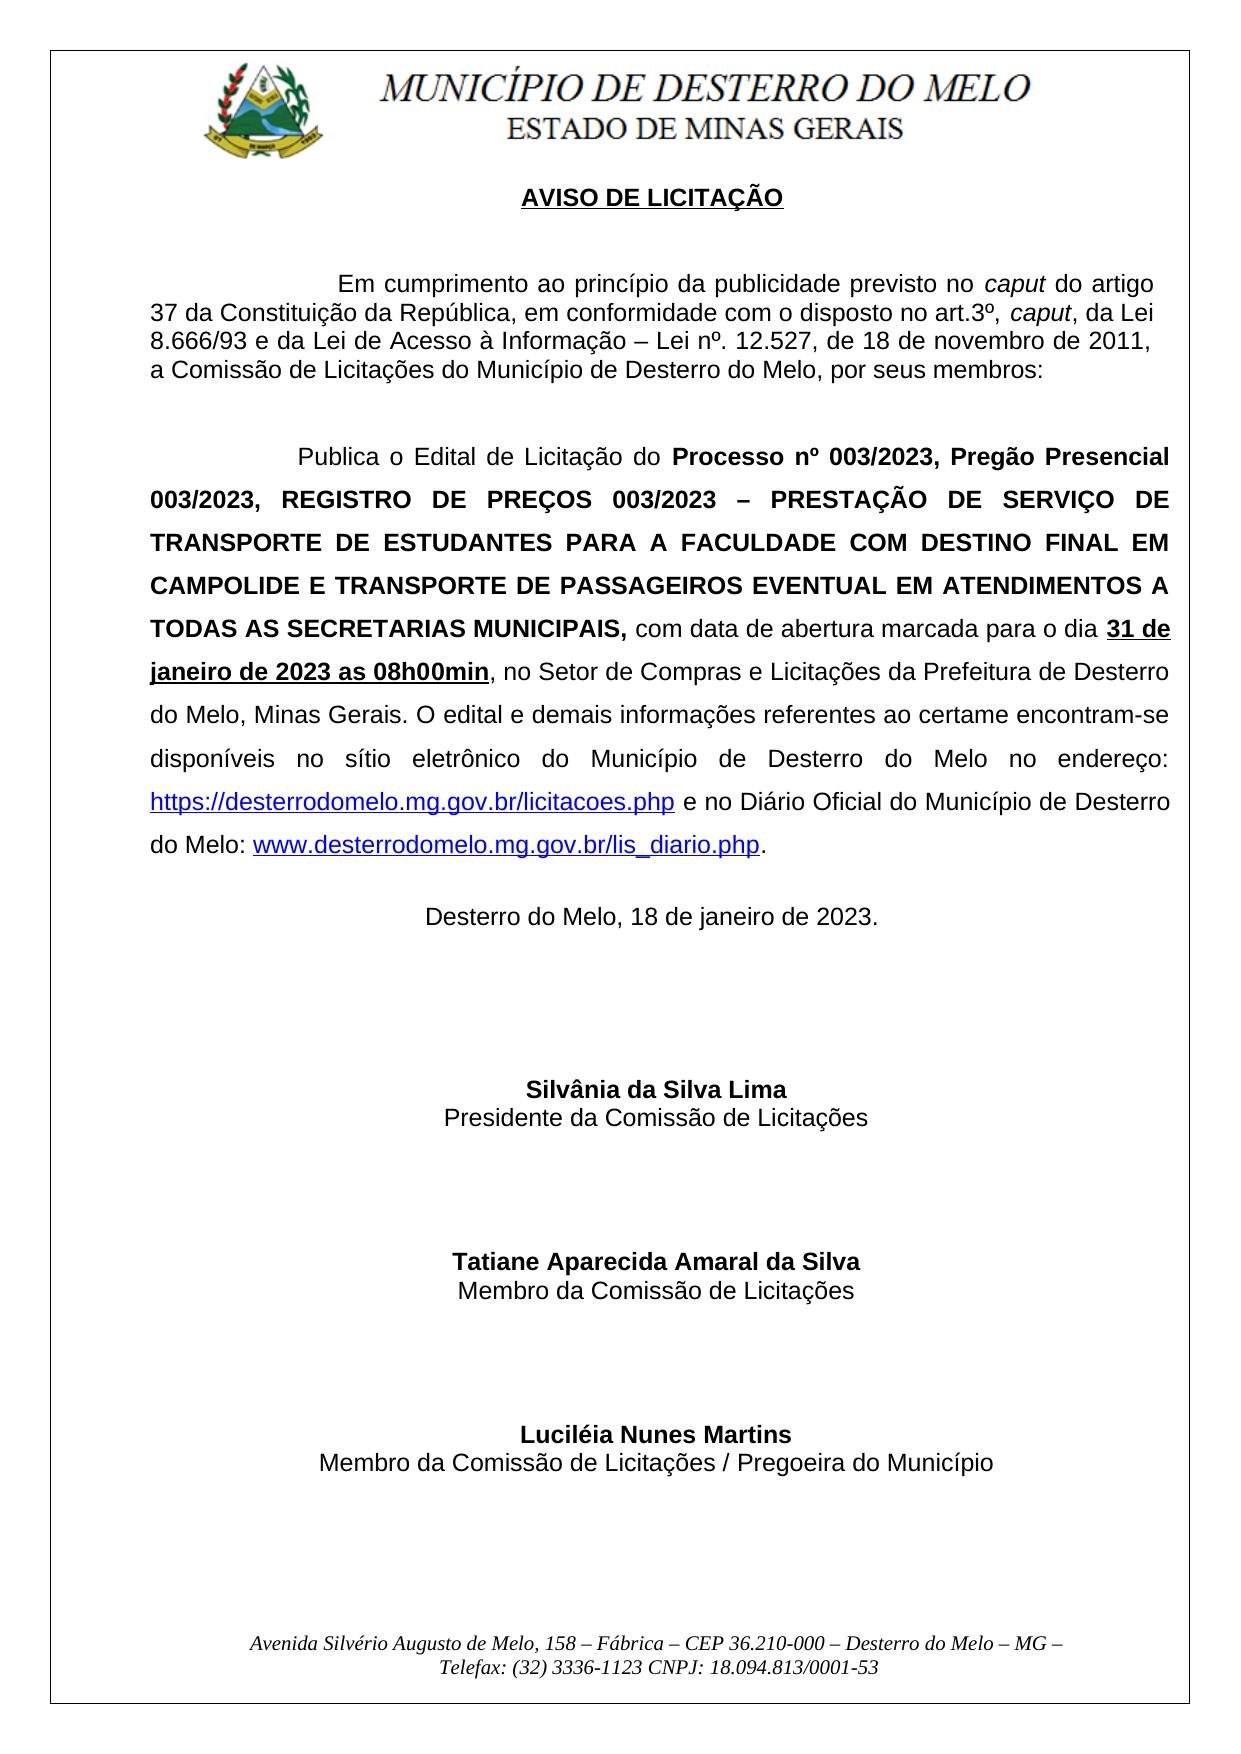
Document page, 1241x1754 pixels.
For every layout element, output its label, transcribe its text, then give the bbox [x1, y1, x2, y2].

text Membro da Comissão de Licitações / Pregoeira do Município [150, 1448, 1162, 1477]
text AVISO DE LICITAÇÃO [150, 183, 1154, 211]
text Desterro do Melo, 18 de janeiro de 2023. [150, 902, 1154, 931]
text Silvânia da Silva Lima [150, 1075, 1162, 1103]
text Tatiane Aparecida Amaral da Silva [150, 1247, 1162, 1276]
text Publica o Edital de Licitação do Processo nº 003/2023, Pregão Presencial 003/2023, REGISTRO DE PREÇOS 003/2023 – PRESTAÇÃO DE SERVIÇO DE TRANSPORTE DE ESTUDANTES PARA A FACULDADE COM DESTINO FINAL EM CAMPOLIDE E TRANSPORTE DE PASSAGEIROS EVENTUAL EM ATENDIMENTOS A TODAS AS SECRETARIAS MUNICIPAIS, com data de abertura marcada para o dia 31 de janeiro de 2023 as 08h00min, no Setor de Compras e Licitações da Prefeitura de Desterro do Melo, Minas Gerais. O edital e demais informações referentes ao certame encontram-se disponíveis no sítio eletrônico do Município de Desterro do Melo no endereço: https://desterrodomelo.mg.gov.br/licitacoes.php e no Diário Oficial do Município de Desterro do Melo: www.desterrodomelo.mg.gov.br/lis_diario.php. [150, 442, 1171, 859]
text Luciléia Nunes Martins [150, 1420, 1162, 1448]
picture [186, 51, 1054, 177]
text Em cumprimento ao princípio da publicidade previsto no caput do artigo 37 da Constituição da República, em conformidade com o disposto no art.3º, caput, da Lei 8.666/93 e da Lei de Acesso à Informação – Lei nº. 12.527, de 18 de novembro de 2011, a Comissão de Licitações do Município de Desterro do Melo, por seus membros: [150, 269, 1154, 384]
text Membro da Comissão de Licitações [150, 1276, 1162, 1305]
text Presidente da Comissão de Licitações [150, 1103, 1162, 1132]
